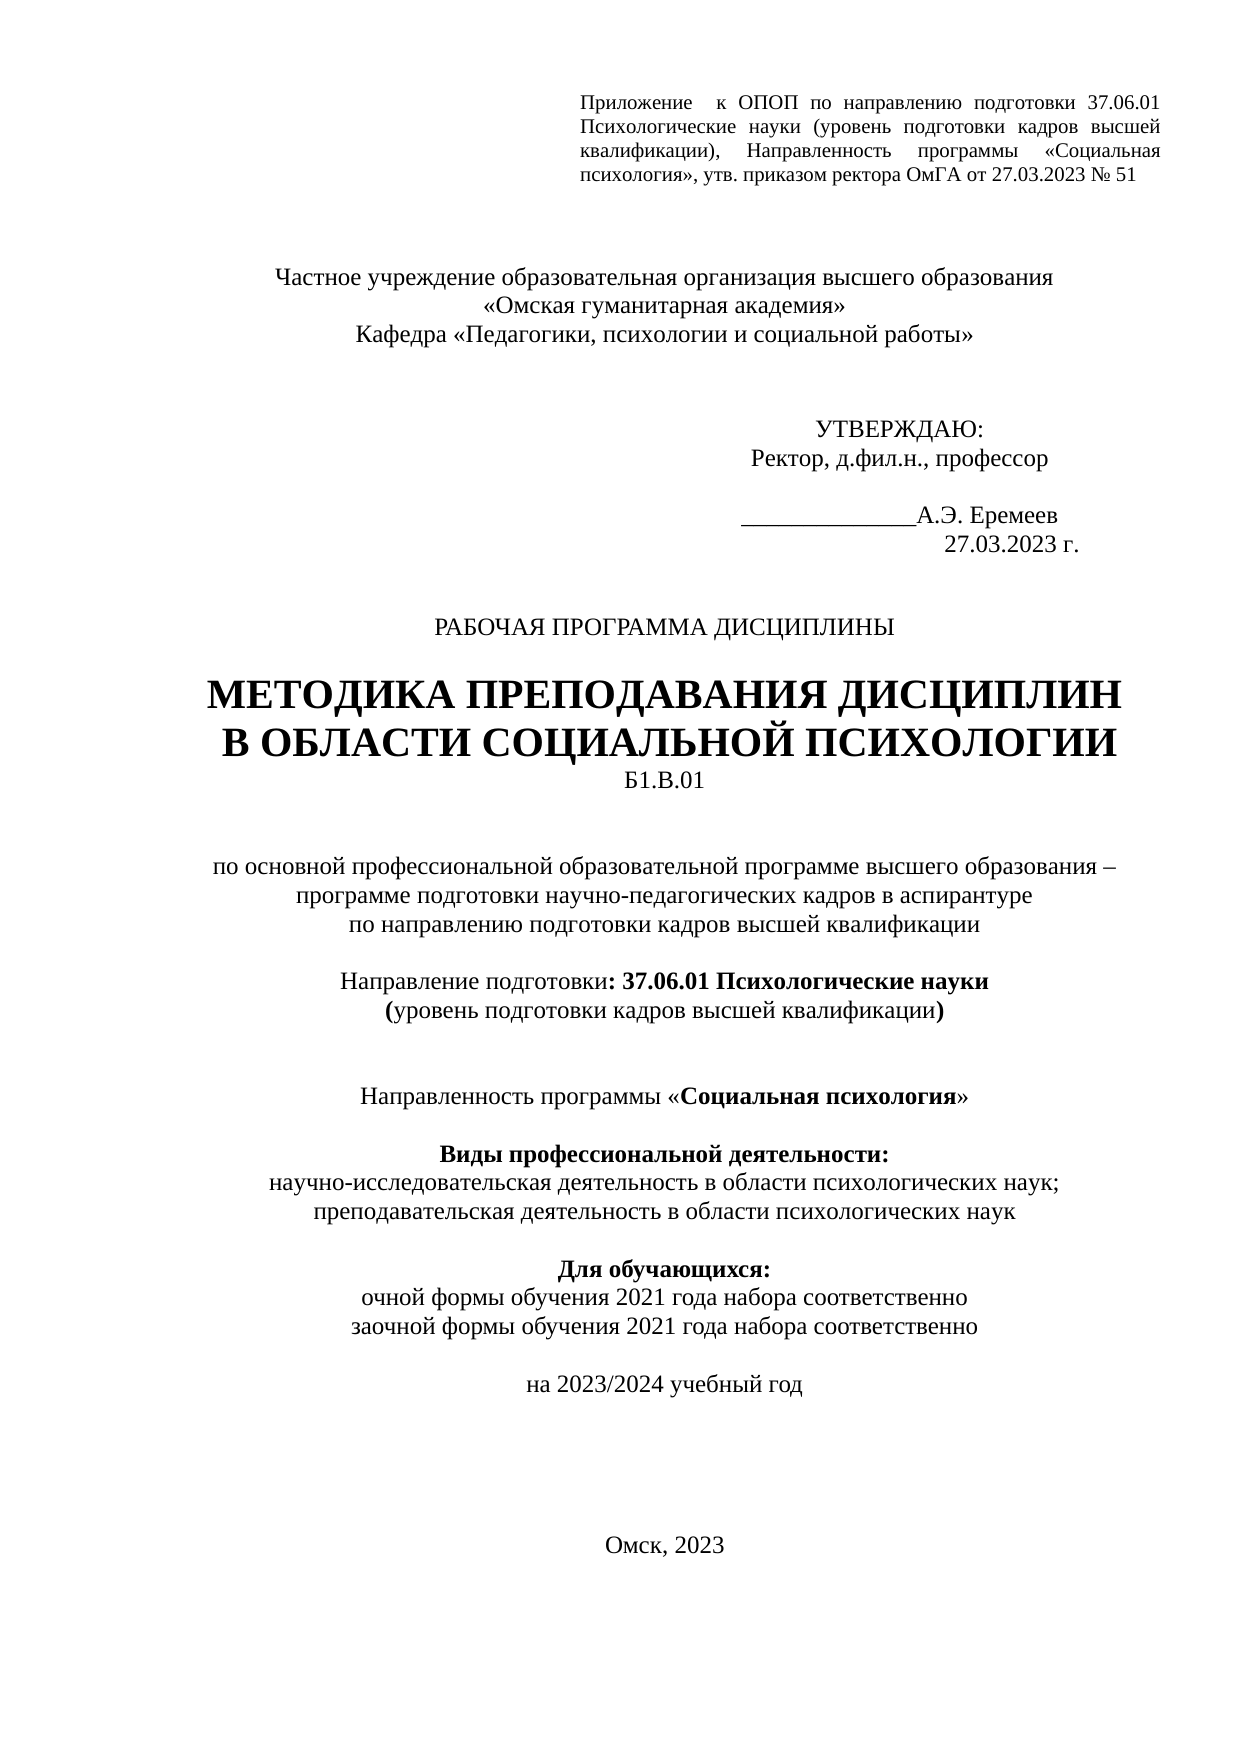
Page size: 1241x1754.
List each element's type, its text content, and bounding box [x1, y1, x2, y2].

text РАБОЧАЯ ПРОГРАММА ДИСЦИПЛИНЫ [177, 612, 1152, 640]
text преподавательская деятельность в области психологических наук [177, 1196, 1152, 1225]
text по основной профессиональной образовательной программе высшего образования – [177, 851, 1152, 880]
text по направлению подготовки кадров высшей квалификации [177, 909, 1152, 937]
text в области социальной психологии [177, 717, 1152, 765]
text методика преподавания дисциплин [177, 669, 1152, 717]
text Б1.В.01 [177, 765, 1152, 794]
text Направление подготовки: 37.06.01 Психологические науки [177, 966, 1152, 995]
text Омск, 2023 [177, 1530, 1152, 1559]
text (уровень подготовки кадров высшей квалификации) [177, 995, 1152, 1024]
text очной формы обучения 2021 года набора соответственно [177, 1282, 1152, 1311]
text заочной формы обучения 2021 года набора соответственно [177, 1311, 1152, 1340]
text Направленность программы «Социальная психология» [177, 1081, 1152, 1110]
text «Омская гуманитарная академия» [177, 291, 1152, 319]
text программе подготовки научно-педагогических кадров в аспирантуре [177, 880, 1152, 909]
text Кафедра «Педагогики, психологии и социальной работы» [177, 319, 1152, 348]
text Для обучающихся: [177, 1254, 1152, 1282]
text Частное учреждение образовательная организация высшего образования [177, 262, 1152, 291]
text Виды профессиональной деятельности: [177, 1139, 1152, 1167]
text научно-исследовательская деятельность в области психологических наук; [177, 1167, 1152, 1196]
text на 2023/2024 учебный год [177, 1369, 1152, 1397]
